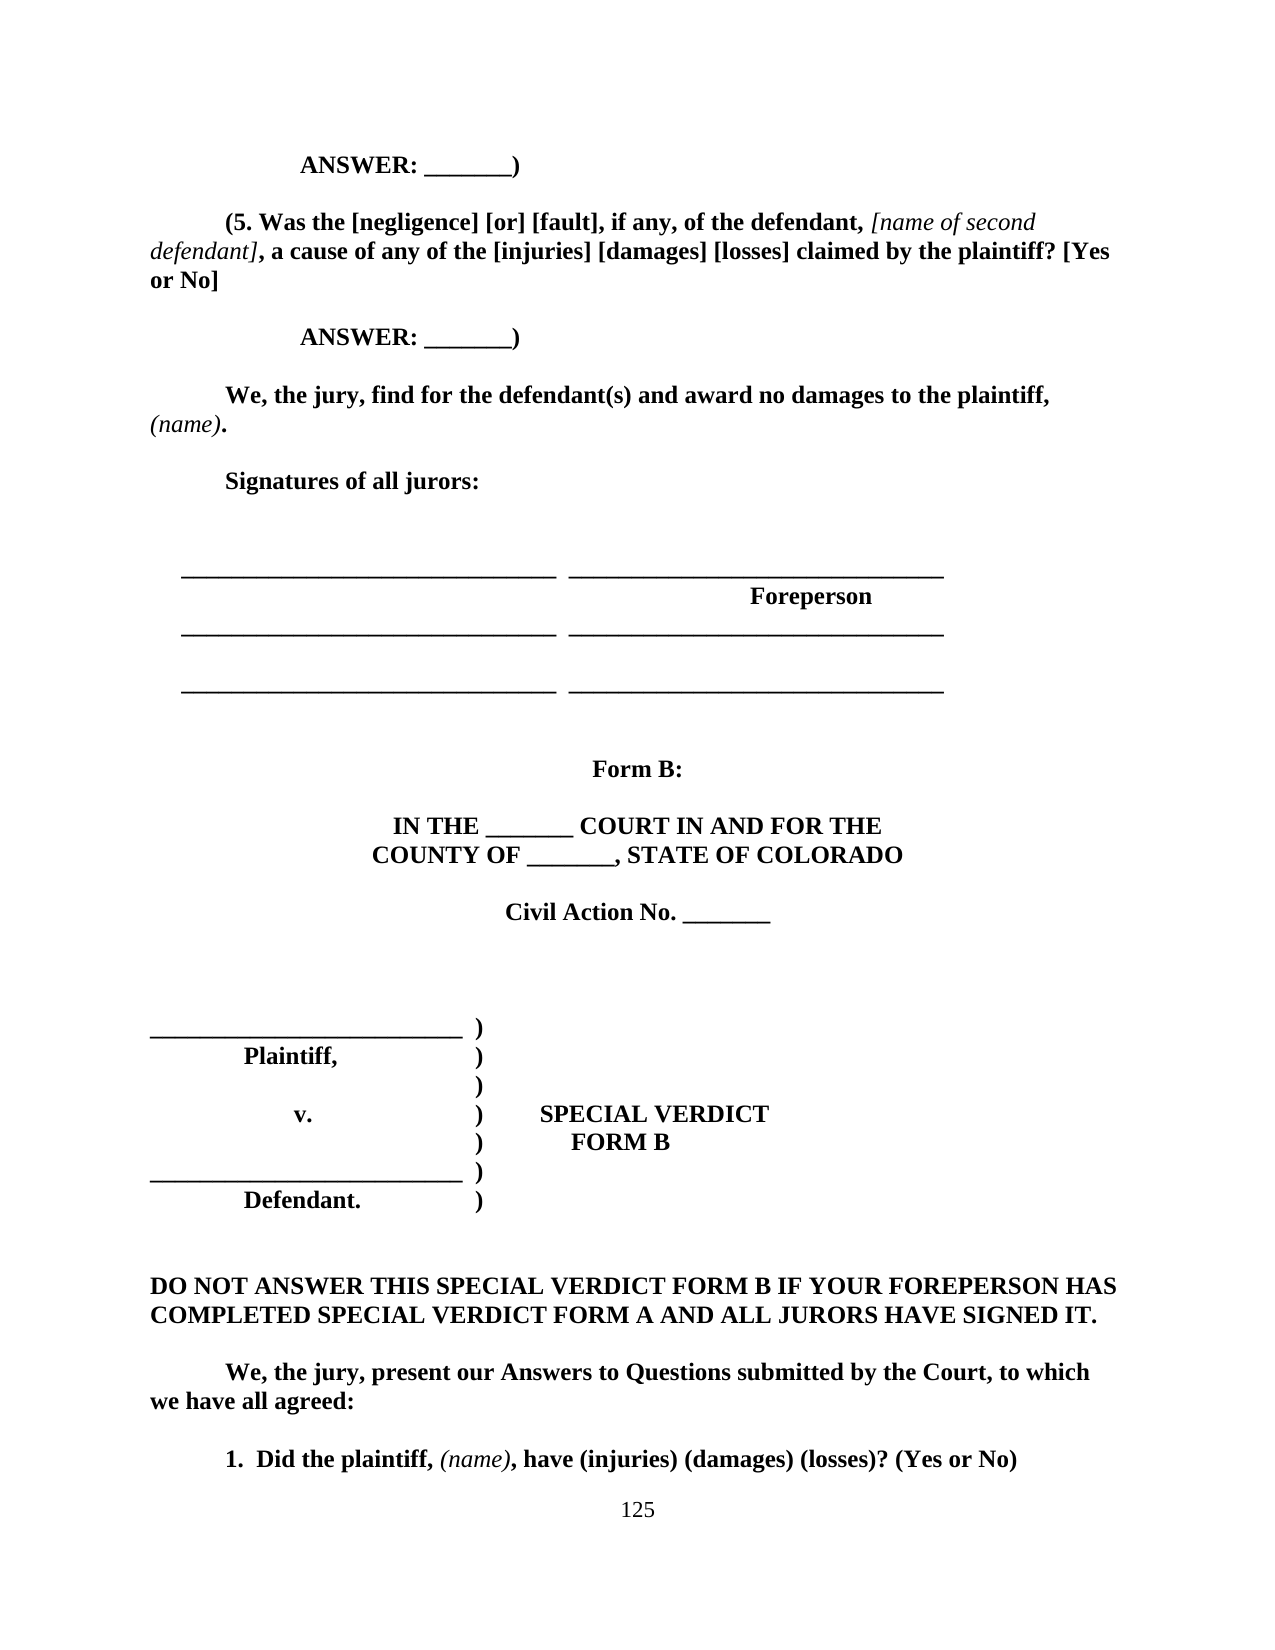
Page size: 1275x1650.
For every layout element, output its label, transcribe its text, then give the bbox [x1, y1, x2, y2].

text ______________________________ ______________________________ [150, 610, 1125, 639]
text Foreperson [150, 581, 1125, 610]
text DO NOT ANSWER THIS SPECIAL VERDICT FORM B IF YOUR FOREPERSON HAS COMPLETED SPECIAL VERDICT FORM A AND ALL JURORS HAVE SIGNED IT. [150, 1271, 1125, 1329]
text COUNTY OF _______, STATE OF COLORADO [150, 840, 1125, 869]
text IN THE _______ COURT IN AND FOR THE [150, 811, 1125, 840]
text Defendant. ) [150, 1185, 1125, 1214]
text Plaintiff, ) [150, 1041, 1125, 1070]
text We, the jury, present our Answers to Questions submitted by the Court, to which we have all agreed: [150, 1357, 1125, 1415]
text We, the jury, find for the defendant(s) and award no damages to the plaintiff, (name). [150, 380, 1125, 437]
text v. ) SPECIAL VERDICT [150, 1099, 1125, 1127]
text Form B: [150, 754, 1125, 782]
text _________________________ ) [150, 1012, 1125, 1041]
text Civil Action No. _______ [150, 897, 1125, 926]
text Signatures of all jurors: [150, 466, 1125, 495]
text ______________________________ ______________________________ [150, 552, 1125, 581]
text ANSWER: _______) [150, 150, 1125, 179]
text _________________________ ) [150, 1156, 1125, 1185]
text ) FORM B [150, 1127, 1125, 1156]
text ANSWER: _______) [150, 322, 1125, 351]
text (5. Was the [negligence] [or] [fault], if any, of the defendant, [name of second defendant], a cause of any of the [injuries] [damages] [losses] claimed by the plaintiff? [Yes or No] [150, 207, 1125, 294]
text 1. Did the plaintiff, (name), have (injuries) (damages) (losses)? (Yes or No) [150, 1444, 1125, 1472]
text ______________________________ ______________________________ [150, 667, 1125, 696]
text ) [150, 1070, 1125, 1099]
